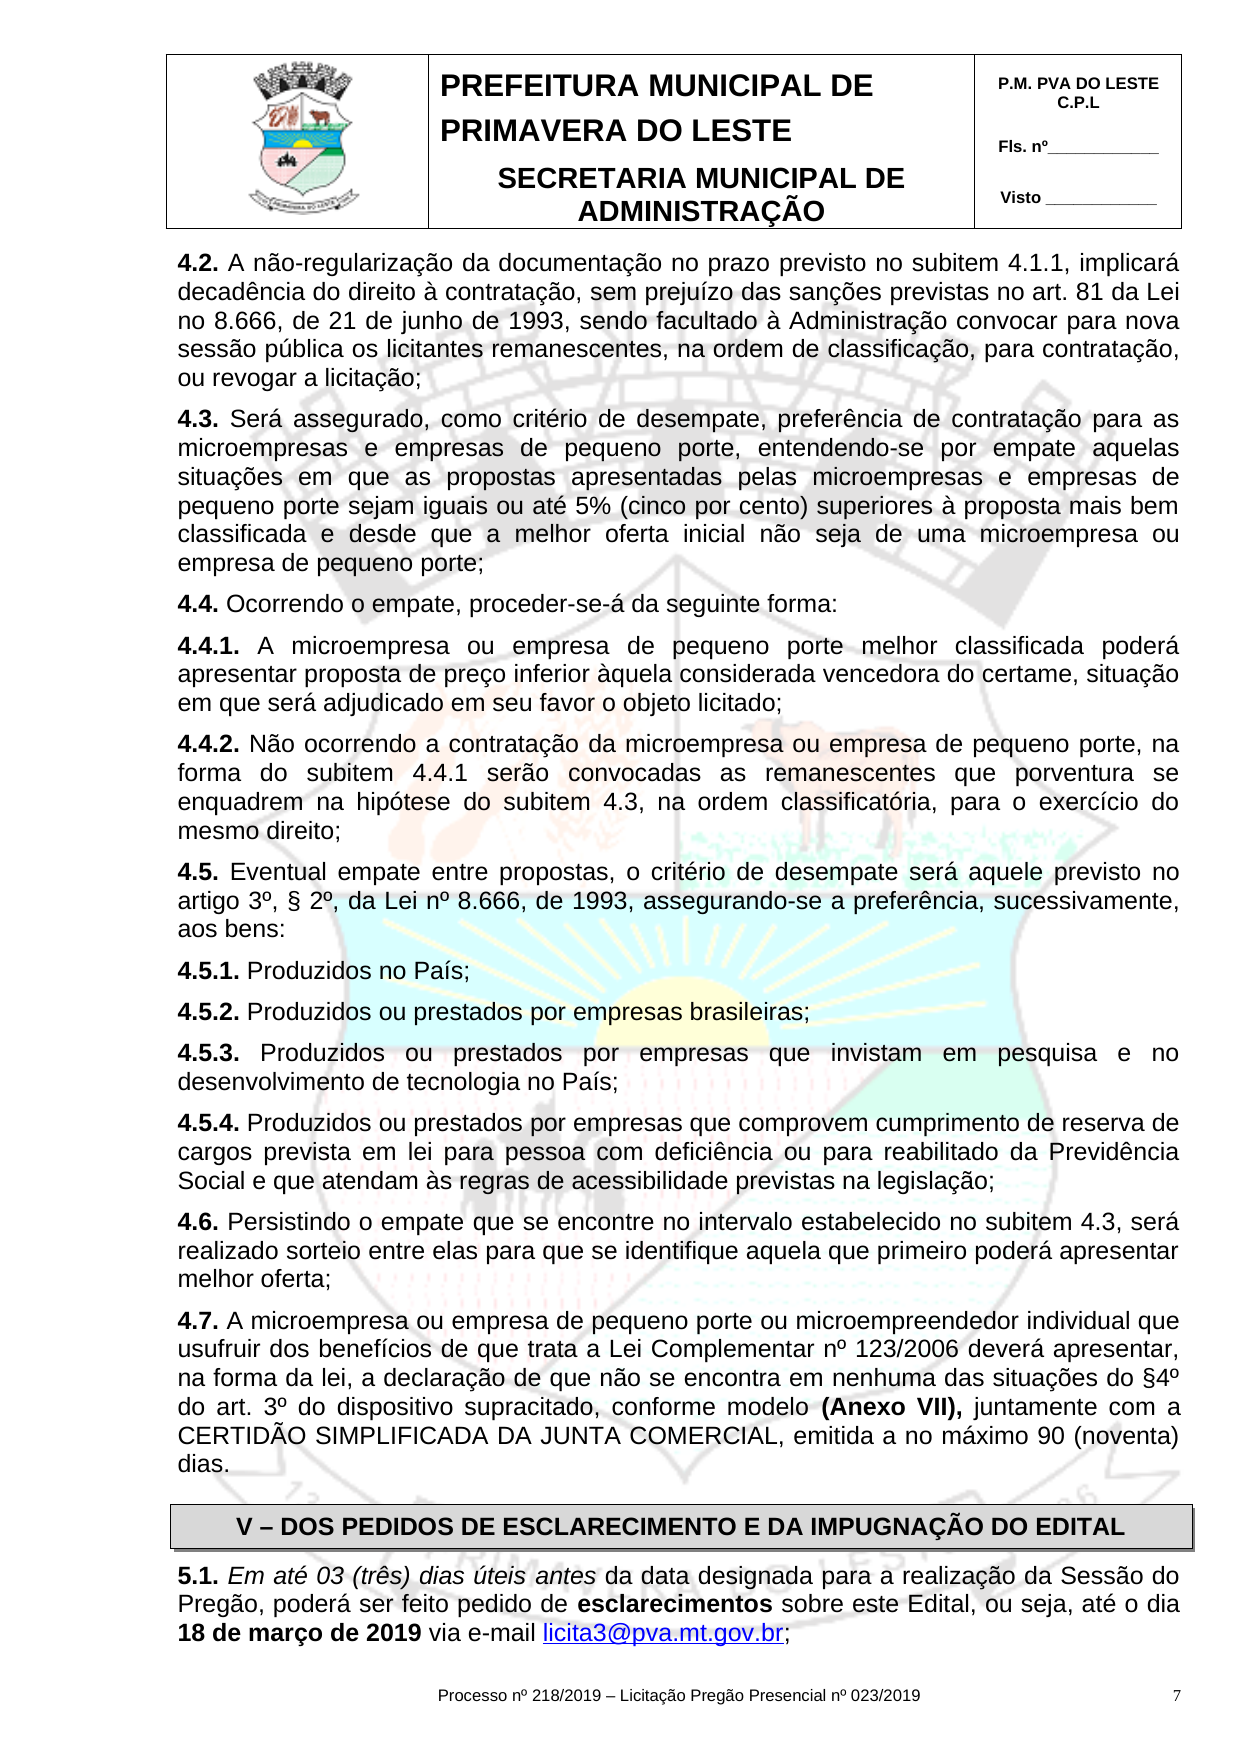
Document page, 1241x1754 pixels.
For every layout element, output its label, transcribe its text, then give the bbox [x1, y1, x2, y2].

text 4.5.1. Produzidos no País; [177, 956, 1181, 984]
text 5.1. Em até 03 (três) dias úteis antes da data designada para a realização da Sessão do Pregão, poderá ser feito pedido de esclarecimentos sobre este Edital, ou seja, até o dia 18 de março de 2019 via e-mail licita3@pva.mt.gov.br; [177, 1561, 1181, 1647]
text 4.5.4. Produzidos ou prestados por empresas que comprovem cumprimento de reserva de cargos prevista em lei para pessoa com deficiência ou para reabilitado da Previdência Social e que atendam às regras de acessibilidade previstas na legislação; [177, 1108, 1181, 1194]
text 4.7. A microempresa ou empresa de pequeno porte ou microempreendedor individual que usufruir dos benefícios de que trata a Lei Complementar nº 123/2006 deverá apresentar, na forma da lei, a declaração de que não se encontra em nenhuma das situações do §4º do art. 3º do dispositivo supracitado, conforme modelo (Anexo VII), juntamente com a CERTIDÃO SIMPLIFICADA DA JUNTA COMERCIAL, emitida a no máximo 90 (noventa) dias. [177, 1306, 1181, 1478]
text 4.5.3. Produzidos ou prestados por empresas que invistam em pesquisa e no desenvolvimento de tecnologia no País; [177, 1038, 1181, 1096]
text 4.5.2. Produzidos ou prestados por empresas brasileiras; [177, 997, 1181, 1026]
picture [242, 60, 363, 215]
text 4.4. Ocorrendo o empate, proceder-se-á da seguinte forma: [177, 589, 1181, 618]
text 4.3. Será assegurado, como critério de desempate, preferência de contratação para as microempresas e empresas de pequeno porte, entendendo-se por empate aquelas situações em que as propostas apresentadas pelas microempresas e empresas de pequeno porte sejam iguais ou até 5% (cinco por cento) superiores à proposta mais bem classificada e desde que a melhor oferta inicial não seja de uma microempresa ou empresa de pequeno porte; [177, 404, 1181, 577]
text 4.4.2. Não ocorrendo a contratação da microempresa ou empresa de pequeno porte, na forma do subitem 4.4.1 serão convocadas as remanescentes que porventura se enquadrem na hipótese do subitem 4.3, na ordem classificatória, para o exercício do mesmo direito; [177, 729, 1181, 844]
text 4.4.1. A microempresa ou empresa de pequeno porte melhor classificada poderá apresentar proposta de preço inferior àquela considerada vencedora do certame, situação em que será adjudicado em seu favor o objeto licitado; [177, 631, 1181, 717]
text 4.6. Persistindo o empate que se encontre no intervalo estabelecido no subitem 4.3, será realizado sorteio entre elas para que se identifique aquela que primeiro poderá apresentar melhor oferta; [177, 1207, 1181, 1293]
text 4.2. A não-regularização da documentação no prazo previsto no subitem 4.1.1, implicará decadência do direito à contratação, sem prejuízo das sanções previstas no art. 81 da Lei no 8.666, de 21 de junho de 1993, sendo facultado à Administração convocar para nova sessão pública os licitantes remanescentes, na ordem de classificação, para contratação, ou revogar a licitação; [177, 248, 1181, 392]
text 4.5. Eventual empate entre propostas, o critério de desempate será aquele previsto no artigo 3º, § 2º, da Lei nº 8.666, de 1993, assegurando-se a preferência, sucessivamente, aos bens: [177, 857, 1181, 943]
